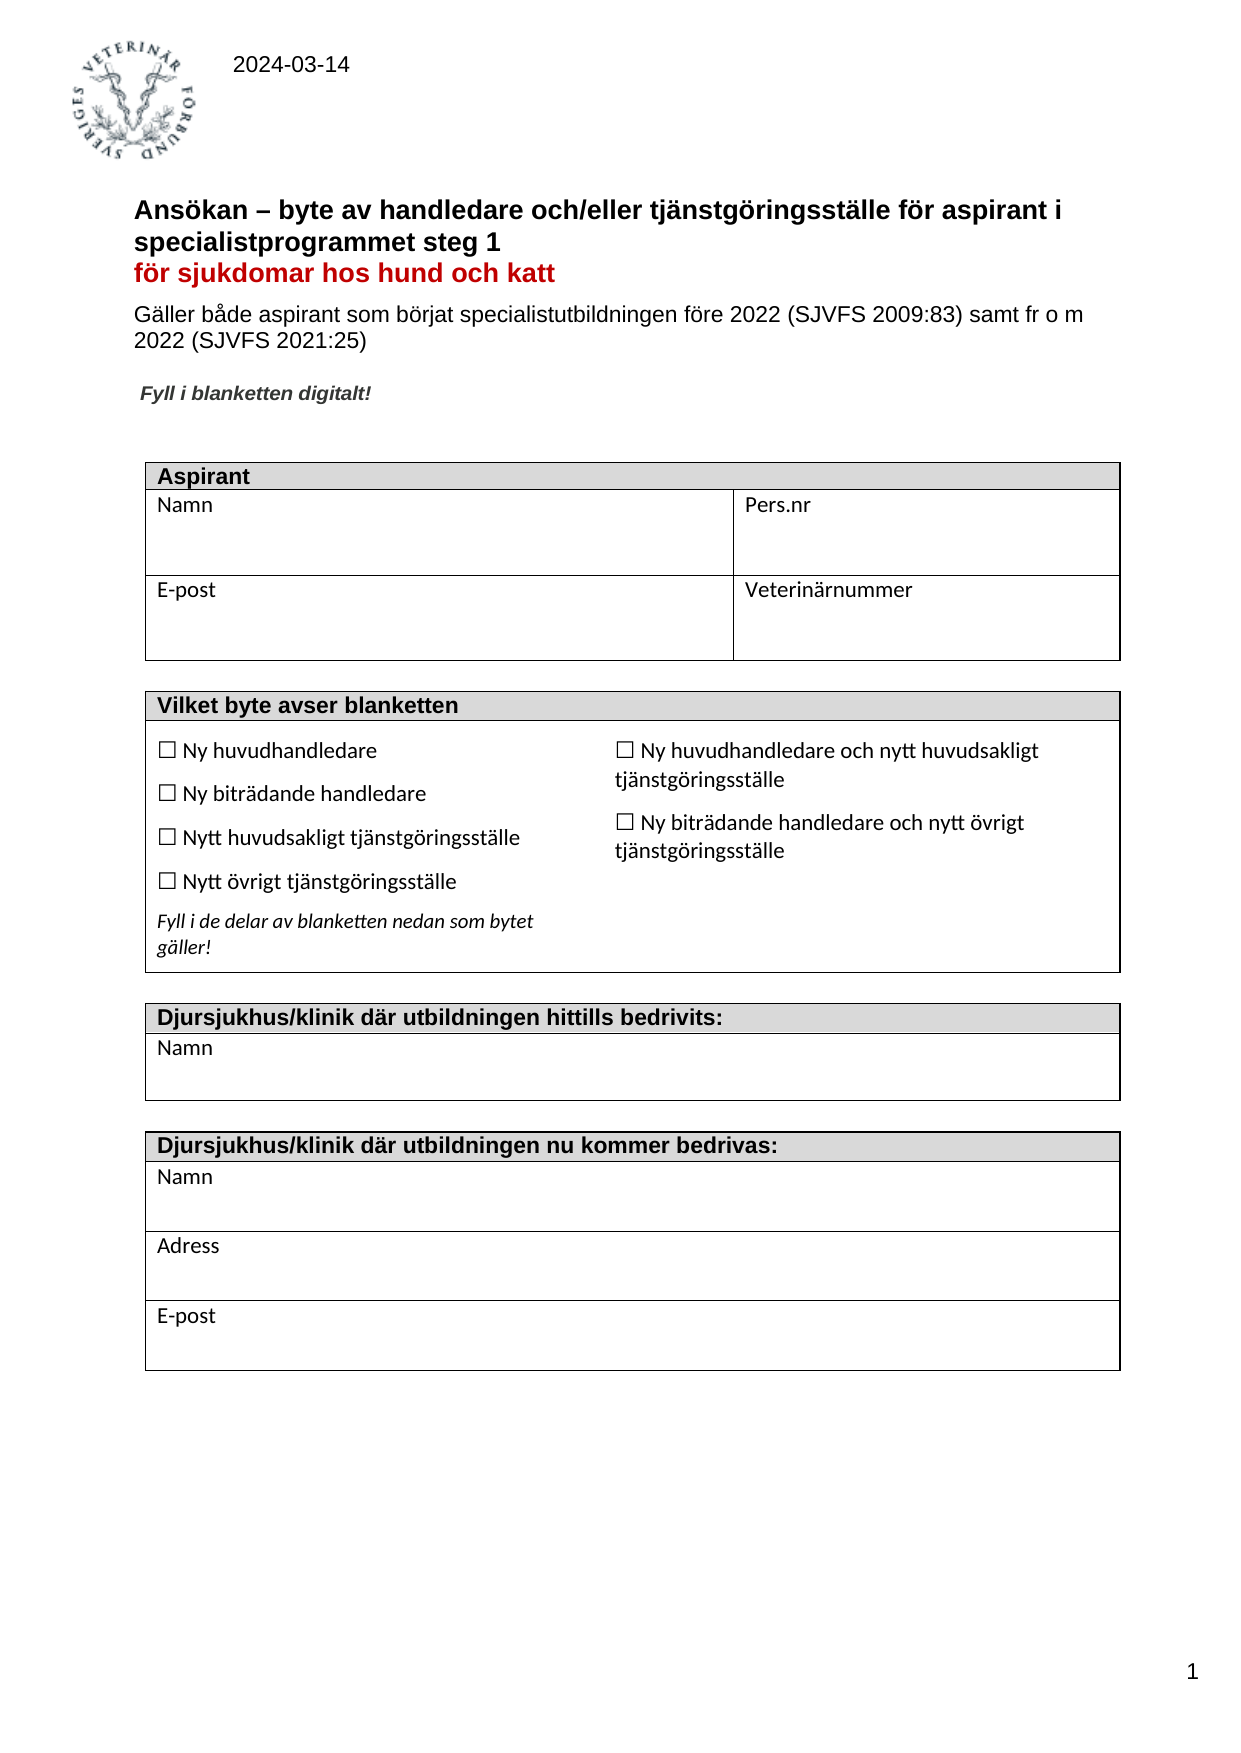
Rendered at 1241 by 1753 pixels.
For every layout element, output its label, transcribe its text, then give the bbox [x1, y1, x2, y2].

table_cell Ny huvudhandledare och nytt huvudsakligt tjänstgöringsställe Ny biträdande handledare och nytt övrigt tjänstgöringsställe [603, 721, 1119, 972]
table_cell Adress [146, 1232, 1119, 1300]
table_cell Pers.nr [734, 490, 1119, 574]
table_cell Namn [146, 1034, 1119, 1100]
table_header Vilket byte avser blanketten [146, 692, 1119, 720]
table_cell Ny huvudhandledare Ny biträdande handledare Nytt huvudsakligt tjänstgöringsställe Nytt övrigt tjänstgöringsställe Fyll i de delar av blanketten nedan som bytet gäller! [146, 721, 603, 972]
table_cell Veterinärnummer [734, 576, 1119, 659]
text Gäller både aspirant som börjat specialistutbildningen före 2022 (SJVFS 2009:83) samt fr o m 2022 (SJVFS 2021:25) [134, 301, 1124, 353]
text för sjukdomar hos hund och katt [134, 257, 1198, 288]
table_header Djursjukhus/klinik där utbildningen nu kommer bedrivas: [146, 1133, 1119, 1161]
table_header Aspirant [146, 463, 1119, 489]
text Fyll i blanketten digitalt! [140, 381, 1198, 404]
table_header Djursjukhus/klinik där utbildningen hittills bedrivits: [146, 1004, 1119, 1032]
table_cell Namn [146, 490, 733, 574]
table_cell E-post [146, 576, 733, 659]
table_cell Namn [146, 1162, 1119, 1231]
table_cell E-post [146, 1301, 1119, 1370]
text Ansökan – byte av handledare och/eller tjänstgöringsställe för aspirant i specialistprogrammet steg 1 [134, 194, 1198, 257]
picture [56, 26, 211, 168]
